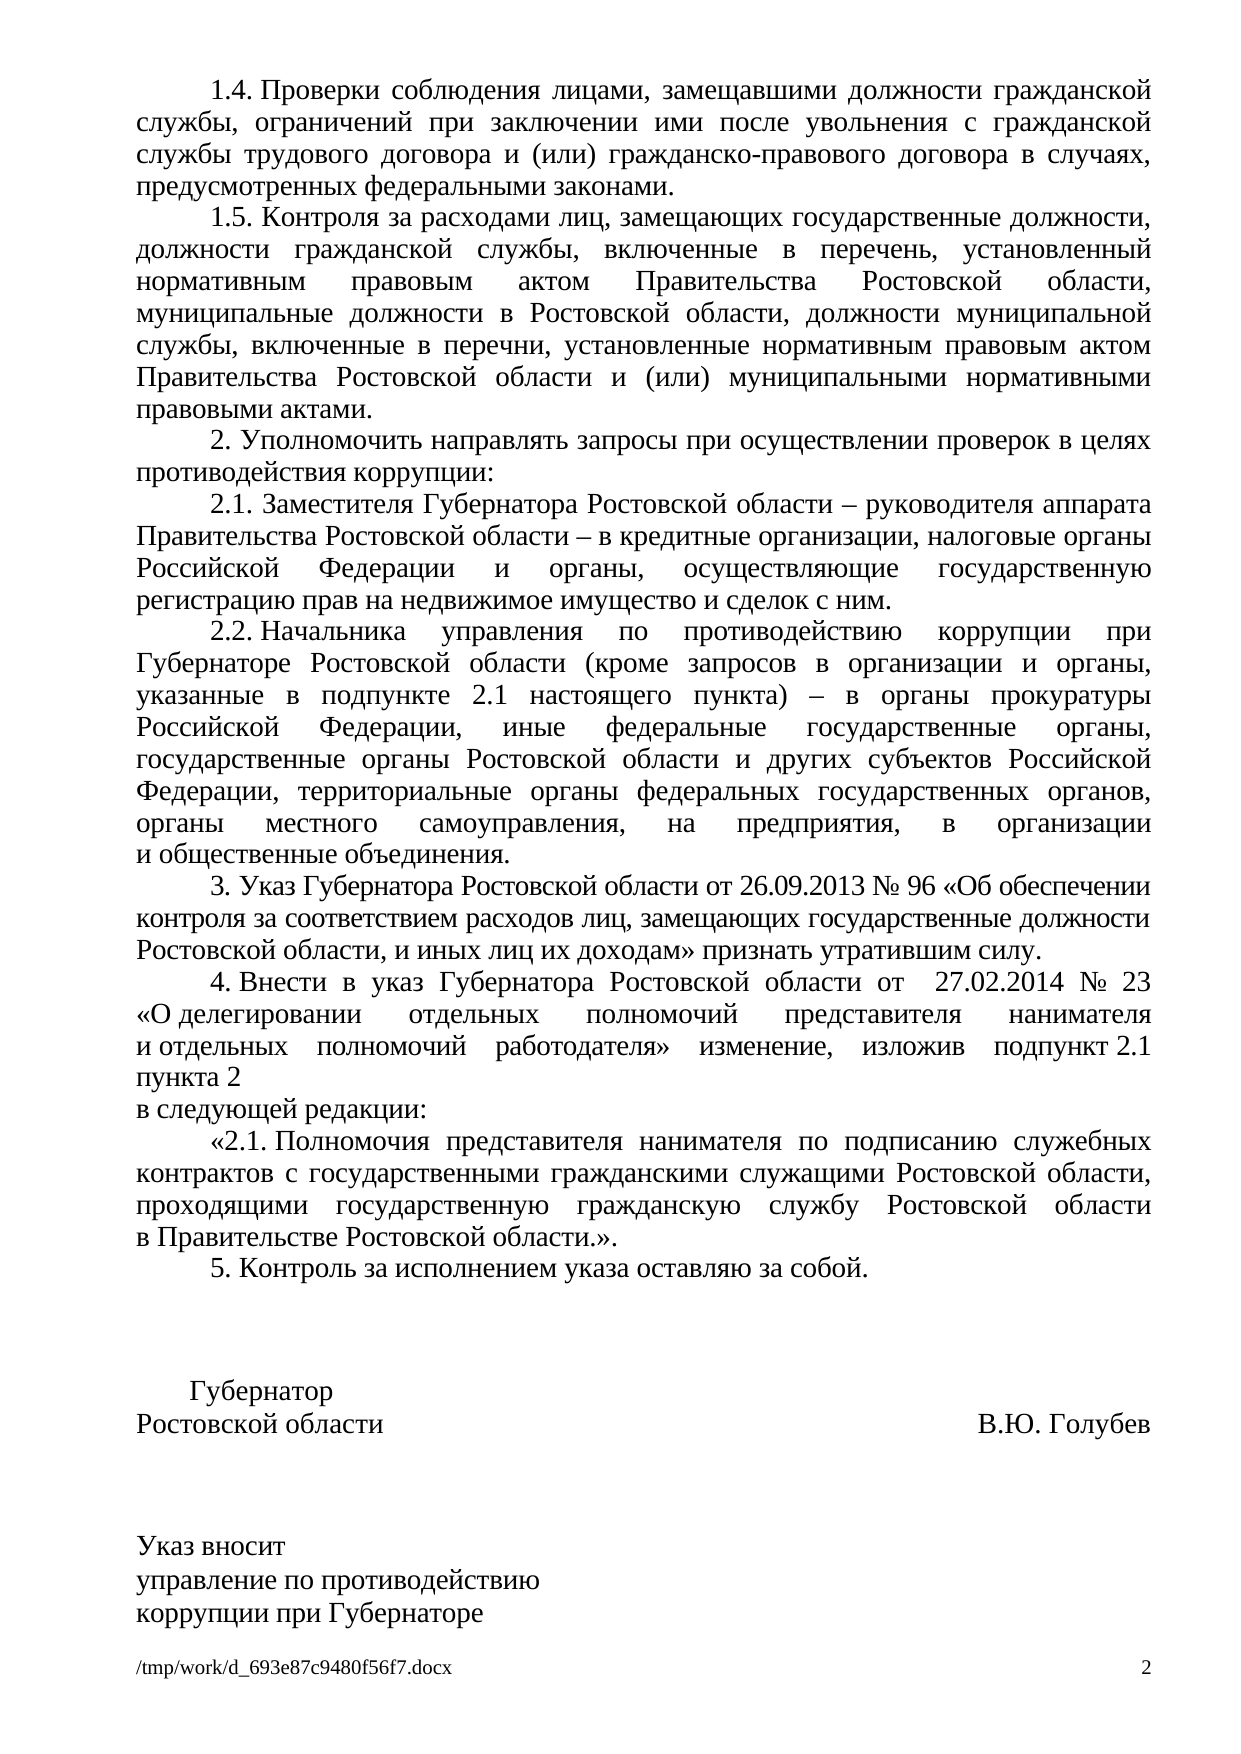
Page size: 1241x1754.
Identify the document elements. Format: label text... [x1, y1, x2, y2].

text 5. Контроль за исполнением указа оставляю за собой. [136, 1252, 1152, 1284]
text Указ вносит [136, 1528, 1152, 1562]
text 2. Уполномочить направлять запросы при осуществлении проверок в целях противодействия коррупции: [136, 424, 1152, 488]
text Губернатор [136, 1373, 387, 1406]
text 3. Указ Губернатора Ростовской области от 26.09.2013 № 96 «Об обеспечении контроля за соответствием расходов лиц, замещающих государственные должности Ростовской области, и иных лиц их доходам» признать утратившим силу. [136, 870, 1152, 966]
text 1.5. Контроля за расходами лиц, замещающих государственные должности, должности гражданской службы, включенные в перечень, установленный нормативным правовым актом Правительства Ростовской области, муниципальные должности в Ростовской области, должности муниципальной службы, включенные в перечни, установленные нормативным правовым актом Правительства Ростовской области и (или) муниципальными нормативными правовыми актами. [136, 201, 1152, 424]
text 2.2. Начальника управления по противодействию коррупции при Губернаторе Ростовской области (кроме запросов в организации и органы, указанные в подпункте 2.1 настоящего пункта) – в органы прокуратуры Российской Федерации, иные федеральные государственные органы, государственные органы Ростовской области и других субъектов Российской Федерации, территориальные органы федеральных государственных органов, органы местного самоуправления, на предприятия, в организации и общественные объединения. [136, 615, 1152, 870]
text управление по противодействию [136, 1562, 1152, 1596]
text Ростовской области В.Ю. Голубев [136, 1406, 1152, 1440]
text 2.1. Заместителя Губернатора Ростовской области – руководителя аппарата Правительства Ростовской области – в кредитные организации, налоговые органы Российской Федерации и органы, осуществляющие государственную регистрацию прав на недвижимое имущество и сделок с ним. [136, 488, 1152, 615]
text «2.1. Полномочия представителя нанимателя по подписанию служебных контрактов с государственными гражданскими служащими Ростовской области, проходящими государственную гражданскую службу Ростовской области в Правительстве Ростовской области.». [136, 1125, 1152, 1252]
text 4. Внести в указ Губернатора Ростовской области от 27.02.2014 № 23 «О делегировании отдельных полномочий представителя нанимателя и отдельных полномочий работодателя» изменение, изложив подпункт 2.1 пункта 2 в следующей редакции: [136, 966, 1152, 1125]
text коррупции при Губернаторе [136, 1596, 1152, 1629]
text 1.4. Проверки соблюдения лицами, замещавшими должности гражданской службы, ограничений при заключении ими после увольнения с гражданской службы трудового договора и (или) гражданско-правового договора в случаях, предусмотренных федеральными законами. [136, 74, 1152, 201]
